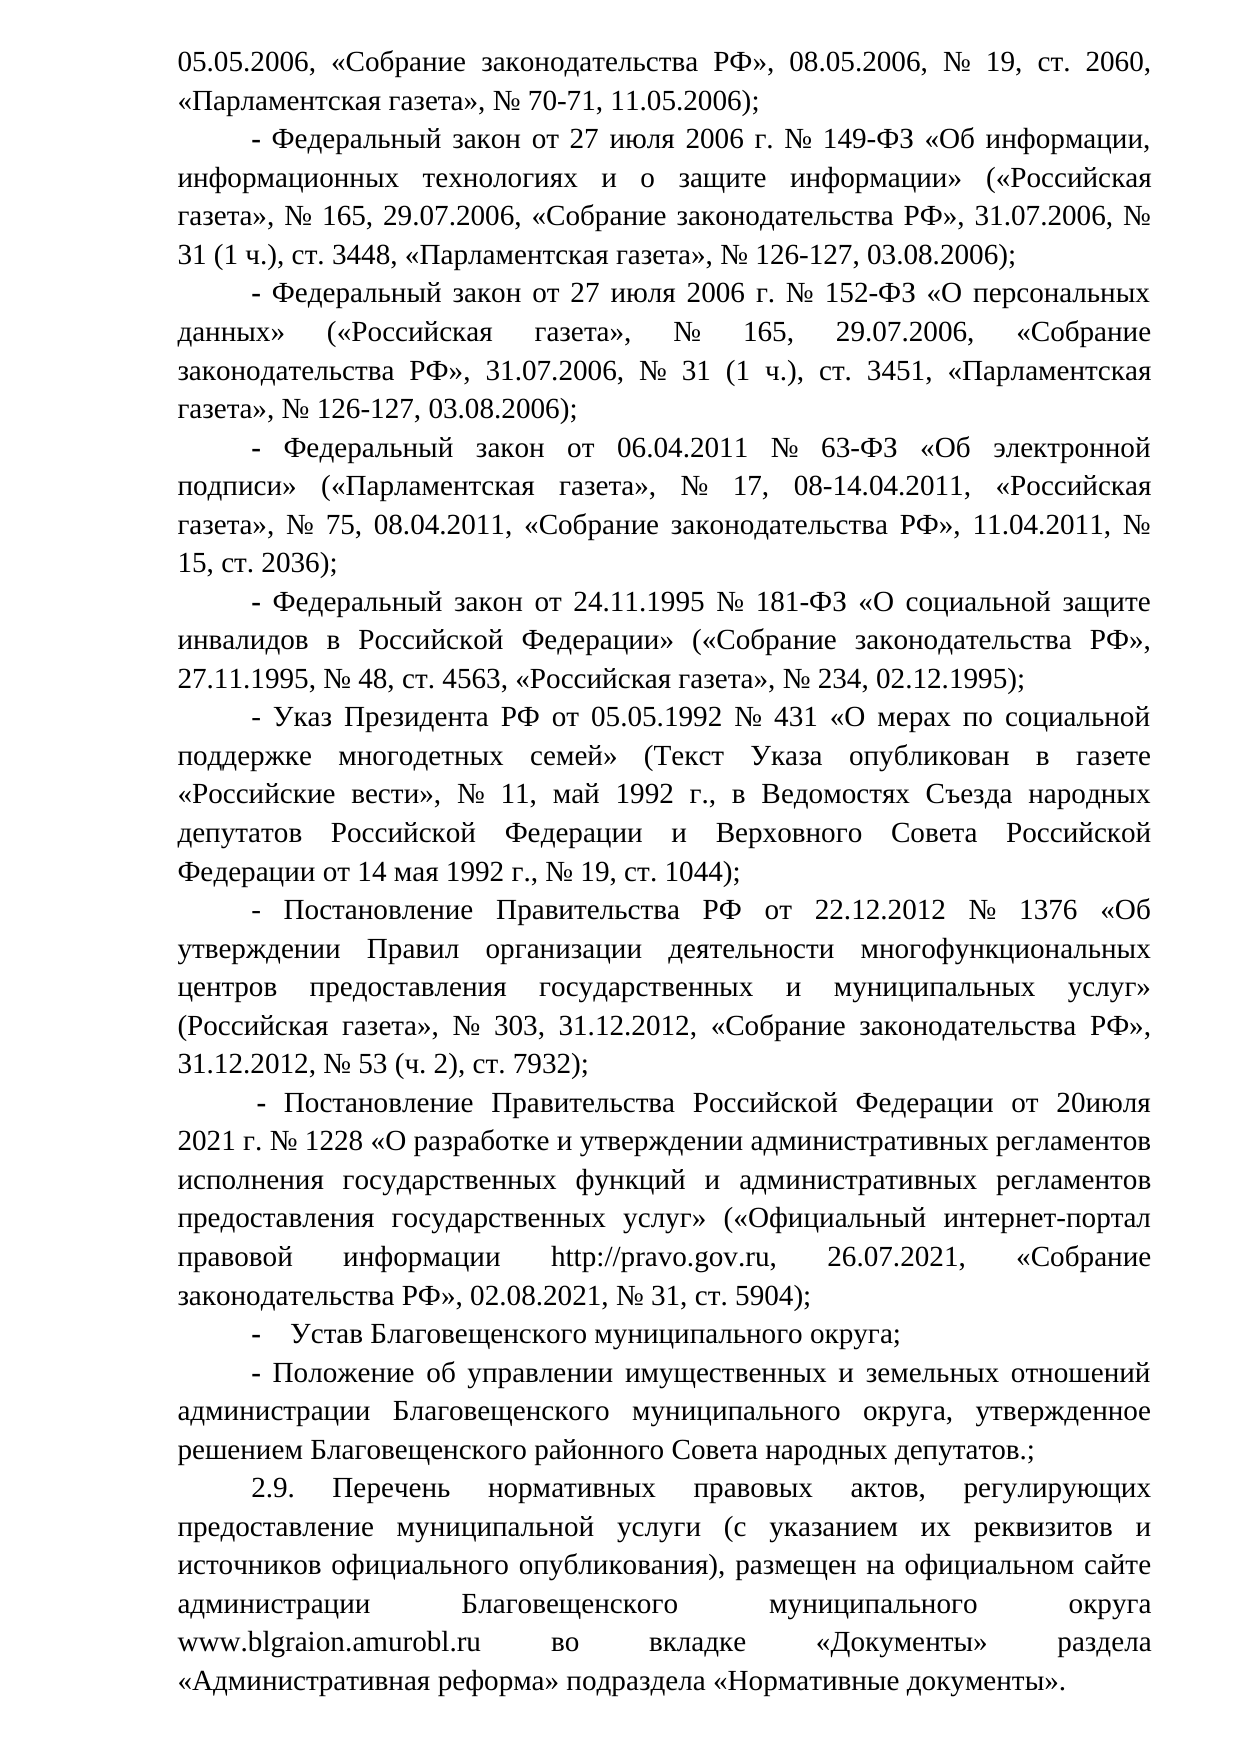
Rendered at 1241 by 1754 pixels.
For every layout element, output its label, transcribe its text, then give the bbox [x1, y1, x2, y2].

text - Указ Президента РФ от 05.05.1992 № 431 «О мерах по социальной поддержке многодетных семей» (Текст Указа опубликован в газете «Российские вести», № 11, май 1992 г., в Ведомостях Съезда народных депутатов Российской Федерации и Верховного Совета Российской Федерации от 14 мая 1992 г., № 19, ст. 1044); [177, 699, 1152, 887]
text - Устав Благовещенского муниципального округа; [177, 1316, 1152, 1350]
text - Положение об управлении имущественных и земельных отношений администрации Благовещенского муниципального округа, утвержденное решением Благовещенского районного Совета народных депутатов.; [177, 1355, 1152, 1465]
text - Постановление Правительства РФ от 22.12.2012 № 1376 «Об утверждении Правил организации деятельности многофункциональных центров предоставления государственных и муниципальных услуг» (Российская газета», № 303, 31.12.2012, «Собрание законодательства РФ», 31.12.2012, № 53 (ч. 2), ст. 7932); [177, 1041, 1152, 1080]
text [177, 44, 1152, 116]
text - Федеральный закон от 24.11.1995 № 181-ФЗ «О социальной защите инвалидов в Российской Федерации» («Собрание законодательства РФ», 27.11.1995, № 48, ст. 4563, «Российская газета», № 234, 02.12.1995); [177, 584, 1152, 694]
text - Постановление Правительства РФ от 22.12.2012 № 1376 «Об утверждении Правил организации деятельности многофункциональных центров предоставления государственных и муниципальных услуг» (Российская газета», № 303, 31.12.2012, «Собрание законодательства РФ», 31.12.2012, № 53 (ч. 2), ст. 7932); [177, 892, 1152, 931]
text - Федеральный закон от 27 июля 2006 г. № 152-ФЗ «О персональных данных» («Российская газета», № 165, 29.07.2006, «Собрание законодательства РФ», 31.07.2006, № 31 (1 ч.), ст. 3451, «Парламентская газета», № 126-127, 03.08.2006); [177, 276, 1152, 425]
text 2.9. Перечень нормативных правовых актов, регулирующих предоставление муниципальной услуги (с указанием их реквизитов и источников официального опубликования), размещен на официальном сайте администрации Благовещенского муниципального округа www.blgraion.amurobl.ru во вкладке «Документы» раздела «Административная реформа» подраздела «Нормативные документы». [177, 1470, 1152, 1697]
text - Постановление Правительства Российской Федерации от 20июля 2021 г. № 1228 «О разработке и утверждении административных регламентов исполнения государственных функций и административных регламентов предоставления государственных услуг» («Официальный интернет-портал правовой информации http://pravo.gov.ru, 26.07.2021, «Собрание законодательства РФ», 02.08.2021, № 31, ст. 5904); [177, 1085, 1152, 1311]
text - Федеральный закон от 27 июля 2006 г. № 149-ФЗ «Об информации, информационных технологиях и о защите информации» («Российская газета», № 165, 29.07.2006, «Собрание законодательства РФ», 31.07.2006, № 31 (1 ч.), ст. 3448, «Парламентская газета», № 126-127, 03.08.2006); [177, 121, 1152, 271]
text - Федеральный закон от 06.04.2011 № 63-ФЗ «Об электронной подписи» («Парламентская газета», № 17, 08-14.04.2011, «Российская газета», № 75, 08.04.2011, «Собрание законодательства РФ», 11.04.2011, № 15, ст. 2036); [177, 430, 1152, 579]
